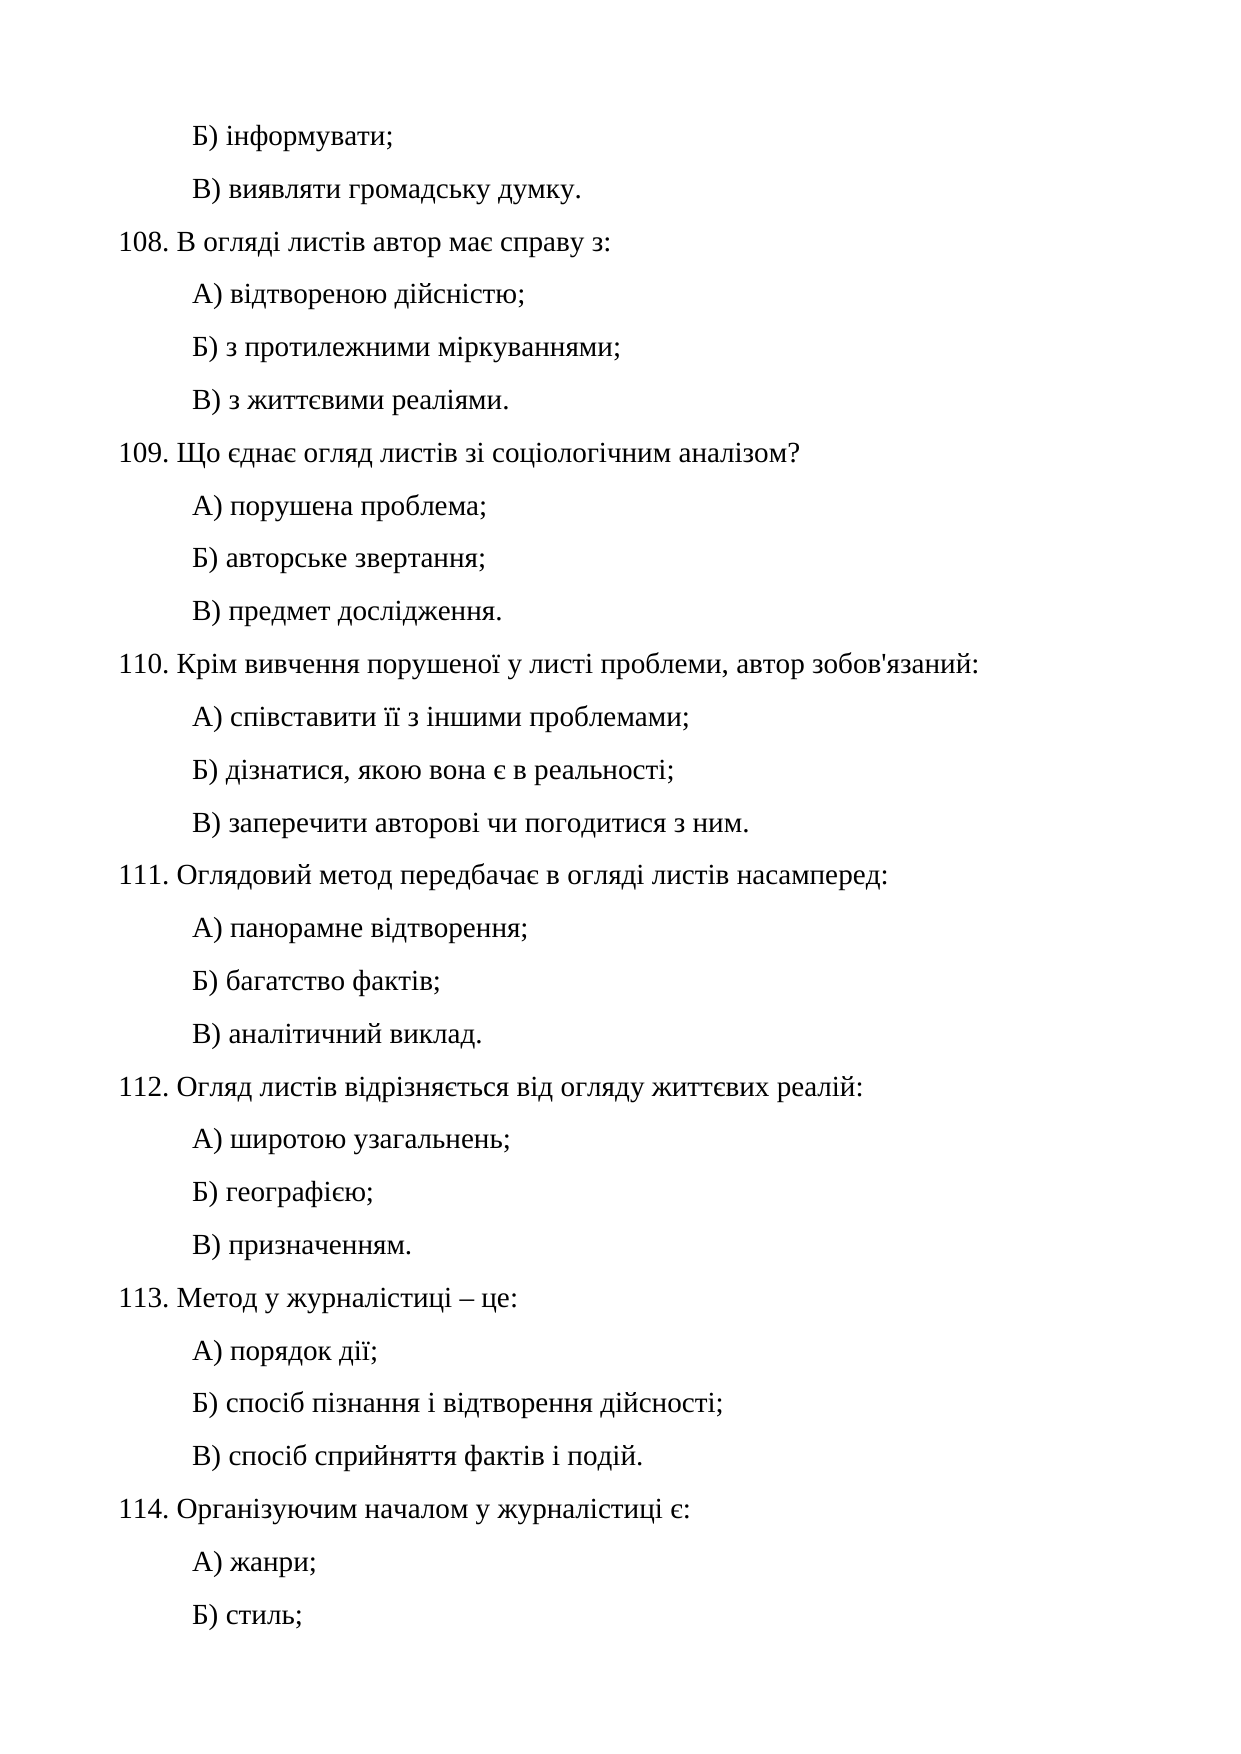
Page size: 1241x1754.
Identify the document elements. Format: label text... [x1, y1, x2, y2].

text А) панорамне відтворення; [118, 910, 1152, 944]
text Б) багатство фактів; [118, 963, 1152, 997]
text Б) з протилежними міркуваннями; [118, 329, 1152, 363]
text Б) стиль; [118, 1597, 1152, 1630]
text Б) дізнатися, якою вона є в реальності; [118, 752, 1152, 785]
text 114. Організуючим началом у журналістиці є: [118, 1491, 1152, 1525]
text 112. Огляд листів відрізняється від огляду життєвих реалій: [118, 1069, 1152, 1102]
text В) предмет дослідження. [118, 593, 1152, 627]
text В) заперечити авторові чи погодитися з ним. [118, 805, 1152, 838]
text В) спосіб сприйняття фактів і подій. [118, 1438, 1152, 1472]
text Б) авторське звертання; [118, 541, 1152, 574]
text Б) інформувати; [118, 118, 1152, 152]
text 109. Що єднає огляд листів зі соціологічним аналізом? [118, 435, 1152, 468]
text Б) географією; [118, 1174, 1152, 1208]
text А) відтвореною дійсністю; [118, 277, 1152, 310]
text В) з життєвими реаліями. [118, 382, 1152, 416]
text 108. В огляді листів автор має справу з: [118, 224, 1152, 257]
text А) співставити її з іншими проблемами; [118, 699, 1152, 733]
text А) широтою узагальнень; [118, 1122, 1152, 1155]
text Б) спосіб пізнання і відтворення дійсності; [118, 1386, 1152, 1419]
text А) порядок дії; [118, 1333, 1152, 1366]
text А) порушена проблема; [118, 488, 1152, 521]
text В) виявляти громадську думку. [118, 171, 1152, 204]
text 113. Метод у журналістиці – це: [118, 1280, 1152, 1313]
text 111. Оглядовий метод передбачає в огляді листів насамперед: [118, 857, 1152, 891]
text 110. Крім вивчення порушеної у листі проблеми, автор зобов'язаний: [118, 646, 1152, 680]
text А) жанри; [118, 1544, 1152, 1578]
text В) аналітичний виклад. [118, 1016, 1152, 1049]
text В) призначенням. [118, 1227, 1152, 1261]
